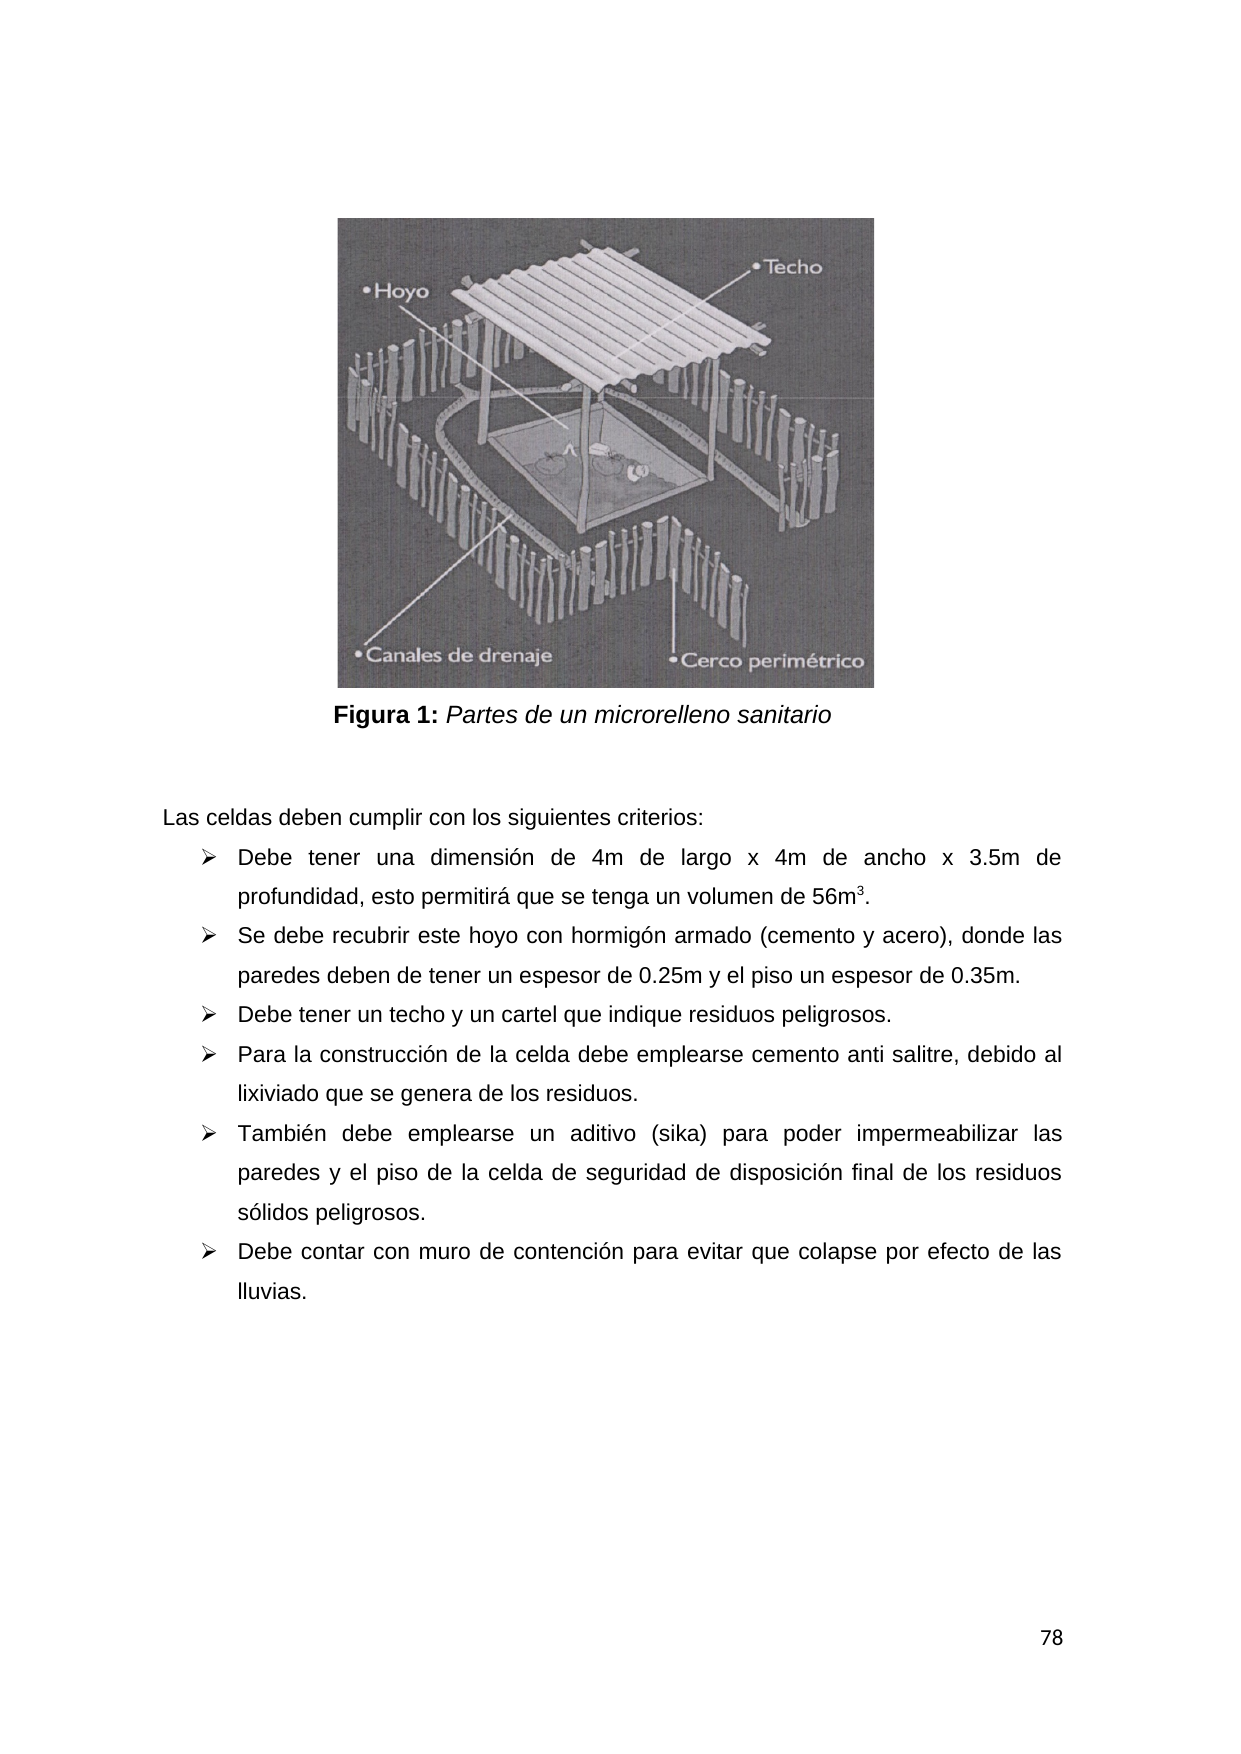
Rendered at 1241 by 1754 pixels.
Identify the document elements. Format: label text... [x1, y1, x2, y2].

list Debe contar con muro de contención para evitar que colapse por efecto de las lluvias. [200, 1238, 1063, 1304]
list Para la construcción de la celda debe emplearse cemento anti salitre, debido al lixiviado que se genera de los residuos. [200, 1041, 1063, 1107]
list Debe tener una dimensión de 4m de largo x 4m de ancho x 3.5m de profundidad, esto permitirá que se tenga un volumen de 56m3. [200, 843, 1063, 909]
list También debe emplearse un aditivo (sika) para poder impermeabilizar las paredes y el piso de la celda de seguridad de disposición final de los residuos sólidos peligrosos. [200, 1120, 1063, 1225]
list Se debe recubrir este hoyo con hormigón armado (cemento y acero), donde las paredes deben de tener un espesor de 0.25m y el piso un espesor de 0.35m. [200, 922, 1063, 988]
text Las celdas deben cumplir con los siguientes criterios: [162, 804, 1063, 830]
picture [337, 218, 875, 688]
list Debe tener un techo y un cartel que indique residuos peligrosos. [200, 1001, 1063, 1028]
